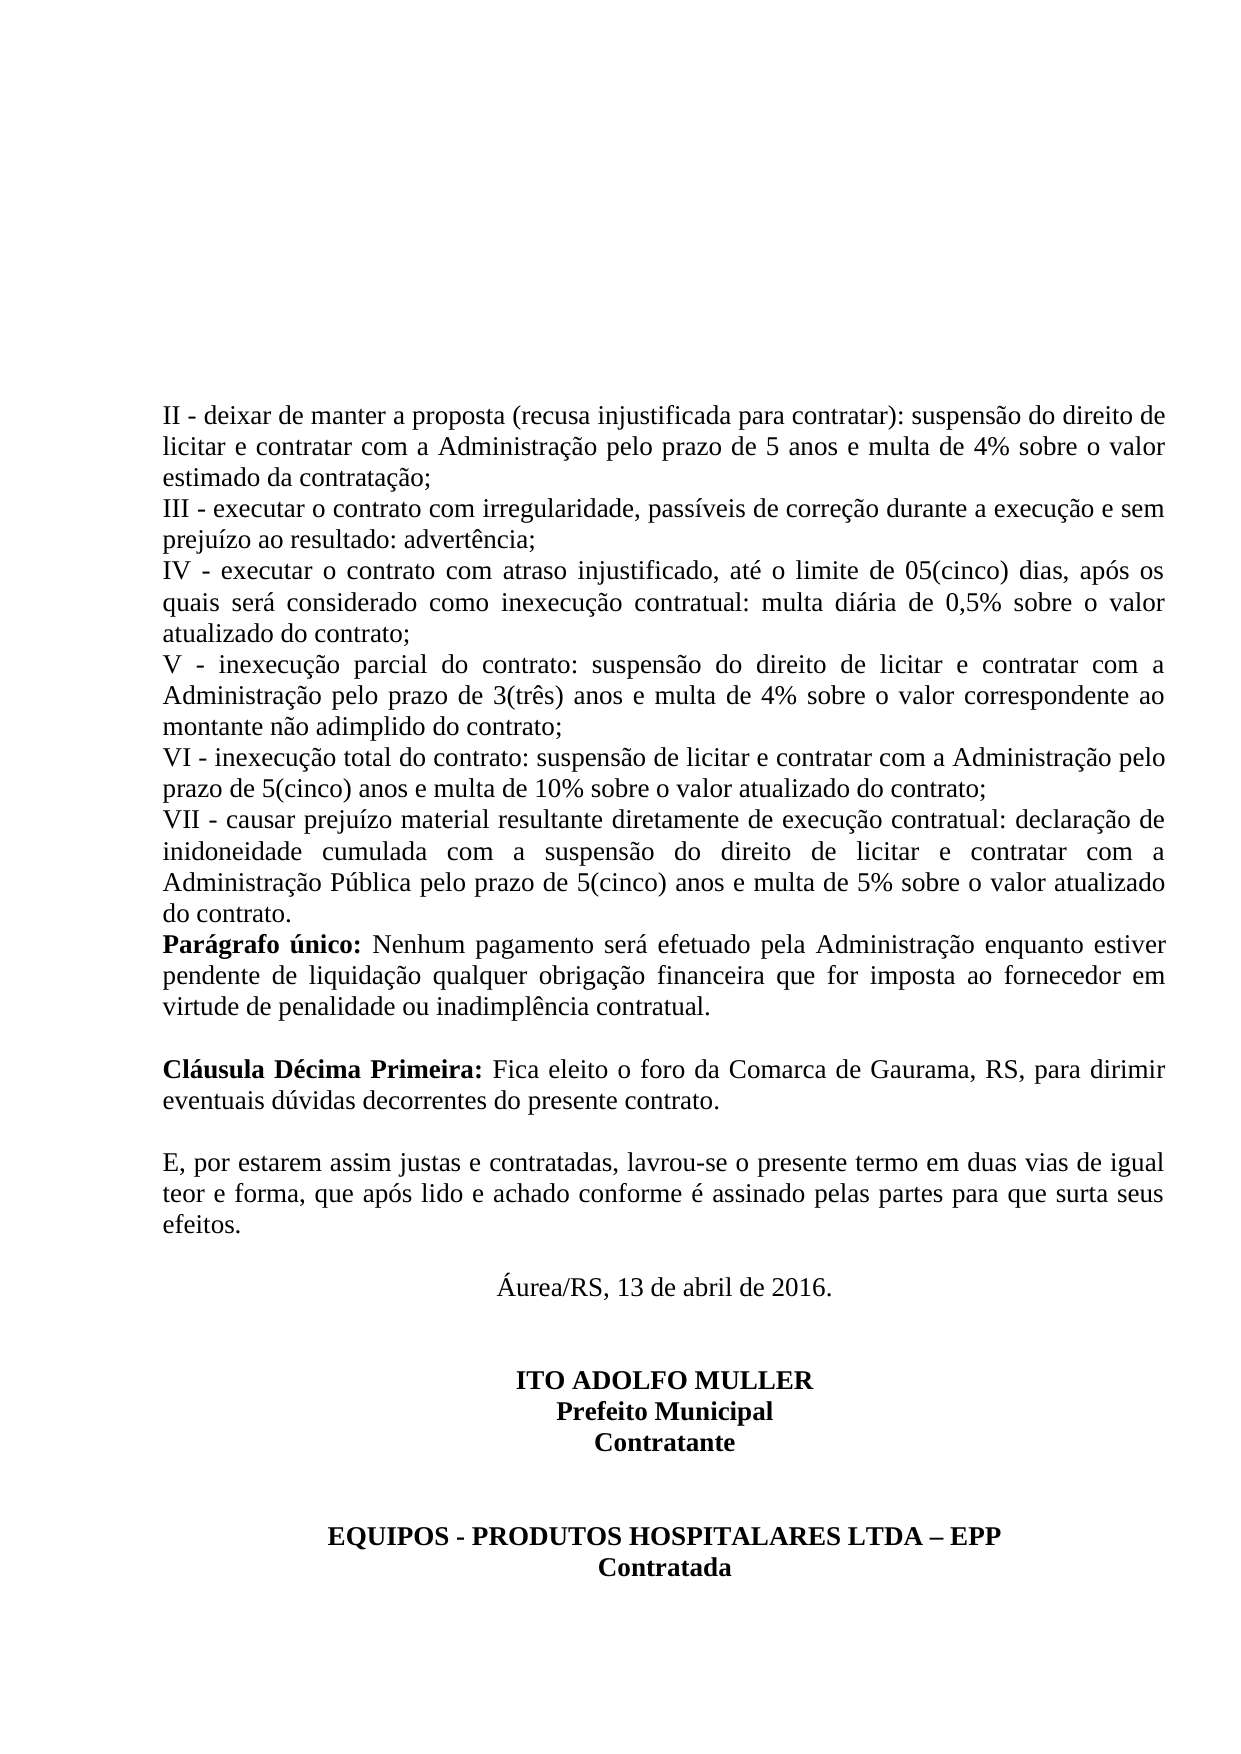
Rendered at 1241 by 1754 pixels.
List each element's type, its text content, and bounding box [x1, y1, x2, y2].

text Contratante [162, 1427, 1167, 1458]
text E, por estarem assim justas e contratadas, lavrou-se o presente termo em duas vias de igual teor e forma, que após lido e achado conforme é assinado pelas partes para que surta seus efeitos. [162, 1146, 1167, 1240]
text EQUIPOS - PRODUTOS HOSPITALARES LTDA – EPP [162, 1520, 1167, 1551]
text VII - causar prejuízo material resultante diretamente de execução contratual: declaração de inidoneidade cumulada com a suspensão do direito de licitar e contratar com a Administração Pública pelo prazo de 5(cinco) anos e multa de 5% sobre o valor atualizado do contrato. [162, 804, 1167, 928]
text Parágrafo único: Nenhum pagamento será efetuado pela Administração enquanto estiver pendente de liquidação qualquer obrigação financeira que for imposta ao fornecedor em virtude de penalidade ou inadimplência contratual. [162, 928, 1167, 1022]
text ITO ADOLFO MULLER [162, 1364, 1167, 1395]
text IV - executar o contrato com atraso injustificado, até o limite de 05(cinco) dias, após os quais será considerado como inexecução contratual: multa diária de 0,5% sobre o valor atualizado do contrato; [162, 554, 1167, 648]
text Prefeito Municipal [162, 1395, 1167, 1427]
text III - executar o contrato com irregularidade, passíveis de correção durante a execução e sem prejuízo ao resultado: advertência; [162, 492, 1167, 554]
text VI - inexecução total do contrato: suspensão de licitar e contratar com a Administração pelo prazo de 5(cinco) anos e multa de 10% sobre o valor atualizado do contrato; [162, 741, 1167, 804]
text Áurea/RS, 13 de abril de 2016. [162, 1271, 1167, 1302]
text V - inexecução parcial do contrato: suspensão do direito de licitar e contratar com a Administração pelo prazo de 3(três) anos e multa de 4% sobre o valor correspondente ao montante não adimplido do contrato; [162, 648, 1167, 741]
text Cláusula Décima Primeira: Fica eleito o foro da Comarca de Gaurama, RS, para dirimir eventuais dúvidas decorrentes do presente contrato. [162, 1053, 1167, 1115]
text II - deixar de manter a proposta (recusa injustificada para contratar): suspensão do direito de licitar e contratar com a Administração pelo prazo de 5 anos e multa de 4% sobre o valor estimado da contratação; [162, 399, 1167, 492]
text Contratada [162, 1551, 1167, 1582]
